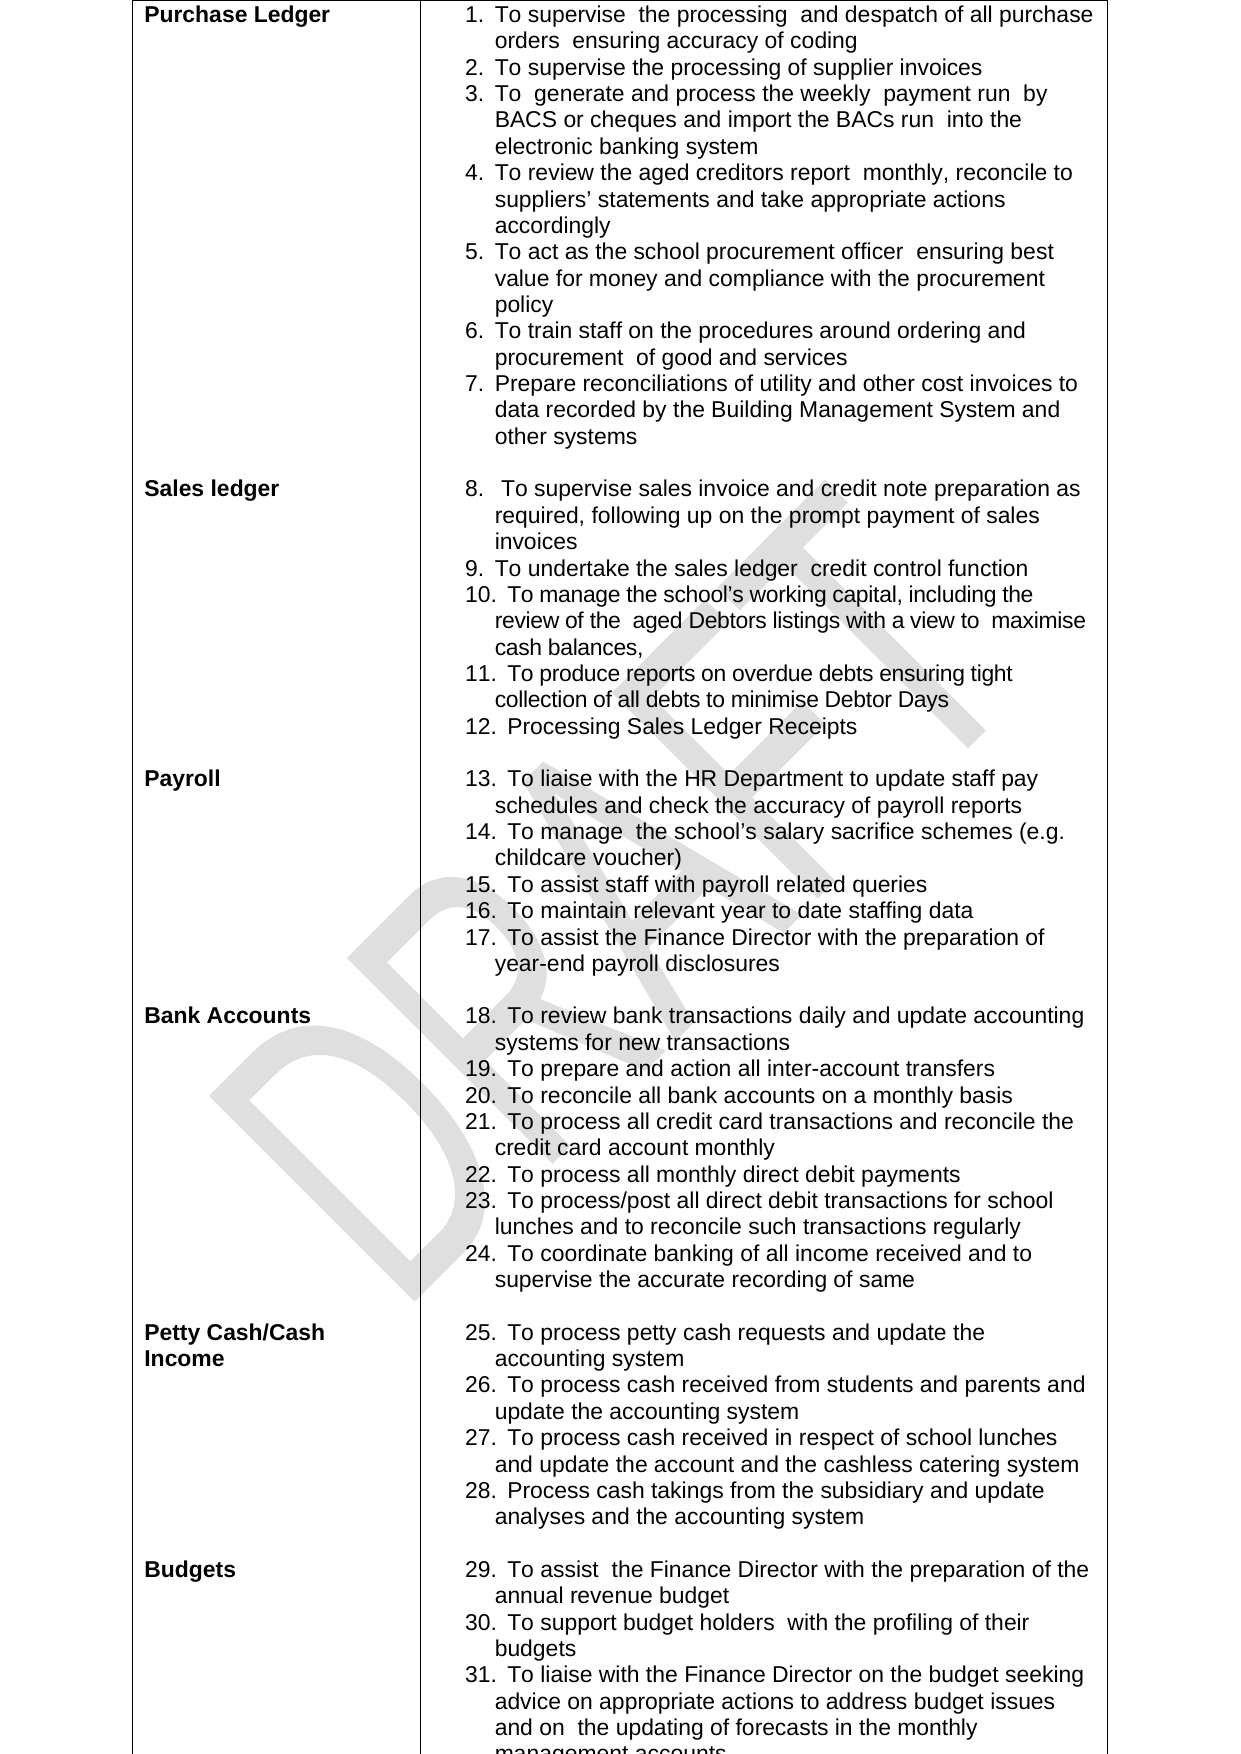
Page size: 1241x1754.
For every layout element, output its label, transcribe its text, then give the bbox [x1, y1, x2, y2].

table_header To supervise the processing and despatch of all purchase orders ensuring accuracy of coding To supervise the processing of supplier invoices To generate and process the weekly payment run by BACS or cheques and import the BACs run into the electronic banking system To review the aged creditors report monthly, reconcile to suppliers’ statements and take appropriate actions accordingly To act as the school procurement officer ensuring best value for money and compliance with the procurement policy To train staff on the procedures around ordering and procurement of good and services Prepare reconciliations of utility and other cost invoices to data recorded by the Building Management System and other systems To supervise sales invoice and credit note preparation as required, following up on the prompt payment of sales invoices To undertake the sales ledger credit control function To manage the school’s working capital, including the review of the aged Debtors listings with a view to maximise cash balances, To produce reports on overdue debts ensuring tight collection of all debts to minimise Debtor Days Processing Sales Ledger Receipts To liaise with the HR Department to update staff pay schedules and check the accuracy of payroll reports To manage the school’s salary sacrifice schemes (e.g. childcare voucher) To assist staff with payroll related queries To maintain relevant year to date staffing data To assist the Finance Director with the preparation of year-end payroll disclosures To review bank transactions daily and update accounting systems for new transactions To prepare and action all inter-account transfers To reconcile all bank accounts on a monthly basis To process all credit card transactions and reconcile the credit card account monthly To process all monthly direct debit payments To process/post all direct debit transactions for school lunches and to reconcile such transactions regularly To coordinate banking of all income received and to supervise the accurate recording of same To process petty cash requests and update the accounting system To process cash received from students and parents and update the accounting system To process cash received in respect of school lunches and update the account and the cashless catering system Process cash takings from the subsidiary and update analyses and the accounting system To assist the Finance Director with the preparation of the annual revenue budget To support budget holders with the profiling of their budgets To liaise with the Finance Director on the budget seeking advice on appropriate actions to address budget issues and on the updating of forecasts in the monthly management accounts To help to train budget holders on budget management procedures monitoring and ensuring compliance with the finance procedures at all times To assist the Finance Manager with the preparation of the monthly management accounts To prepare and post various journals monthly including the monthly catering, timesheet accruals, parent pay transactions, photocopying, etc. To provide the aged debtors and creditors report for inclusion in the monthly management accounts pack with related commentary when appropriate To prepare management accounts for the internal catering department and the 3g pitch hire To review the costing of all school trips and advise the trip leaders accordingly To process payments for all trips, order currency if required for overseas trips and oversee the smooth administration of the trips. To monitor cashless catering transactions and balances and take appropriate action To monitor direct debit collections for returned items and take appropriate action To prepare s126 VAT reclaims for the Academy To prepare VAT returns for the subsidiary To manage the Statutory and other contracts register ensuring full compliance with the procurement policy and alerting relevant staff in advance of renewal dates To coordinate and maintain a list of approved contractors and suppliers to ensure best value To review all postings to the Private School Fund To assist the Finance Director in the preparation of the year-end information and supporting papers of the annual audit To deputise for the Finance Director in his absence To establish appropriate working relationships with all Governors and staff, including the Principal, the senior Leadership Team and all staff Support the Finance Director in the management of change and improvement in pursuit of departmental objectives To maintain awareness of and commitment to the school equal opportunity policies in relation to both employment and service delivery To undertake all other duties as required commensurate with the grade of the post. [421, 1, 1107, 1754]
table_header Purchase Ledger Sales ledger Payroll Bank Accounts Petty Cash/Cash Income Budgets Management Accounts School Trips Other [133, 1, 420, 1754]
